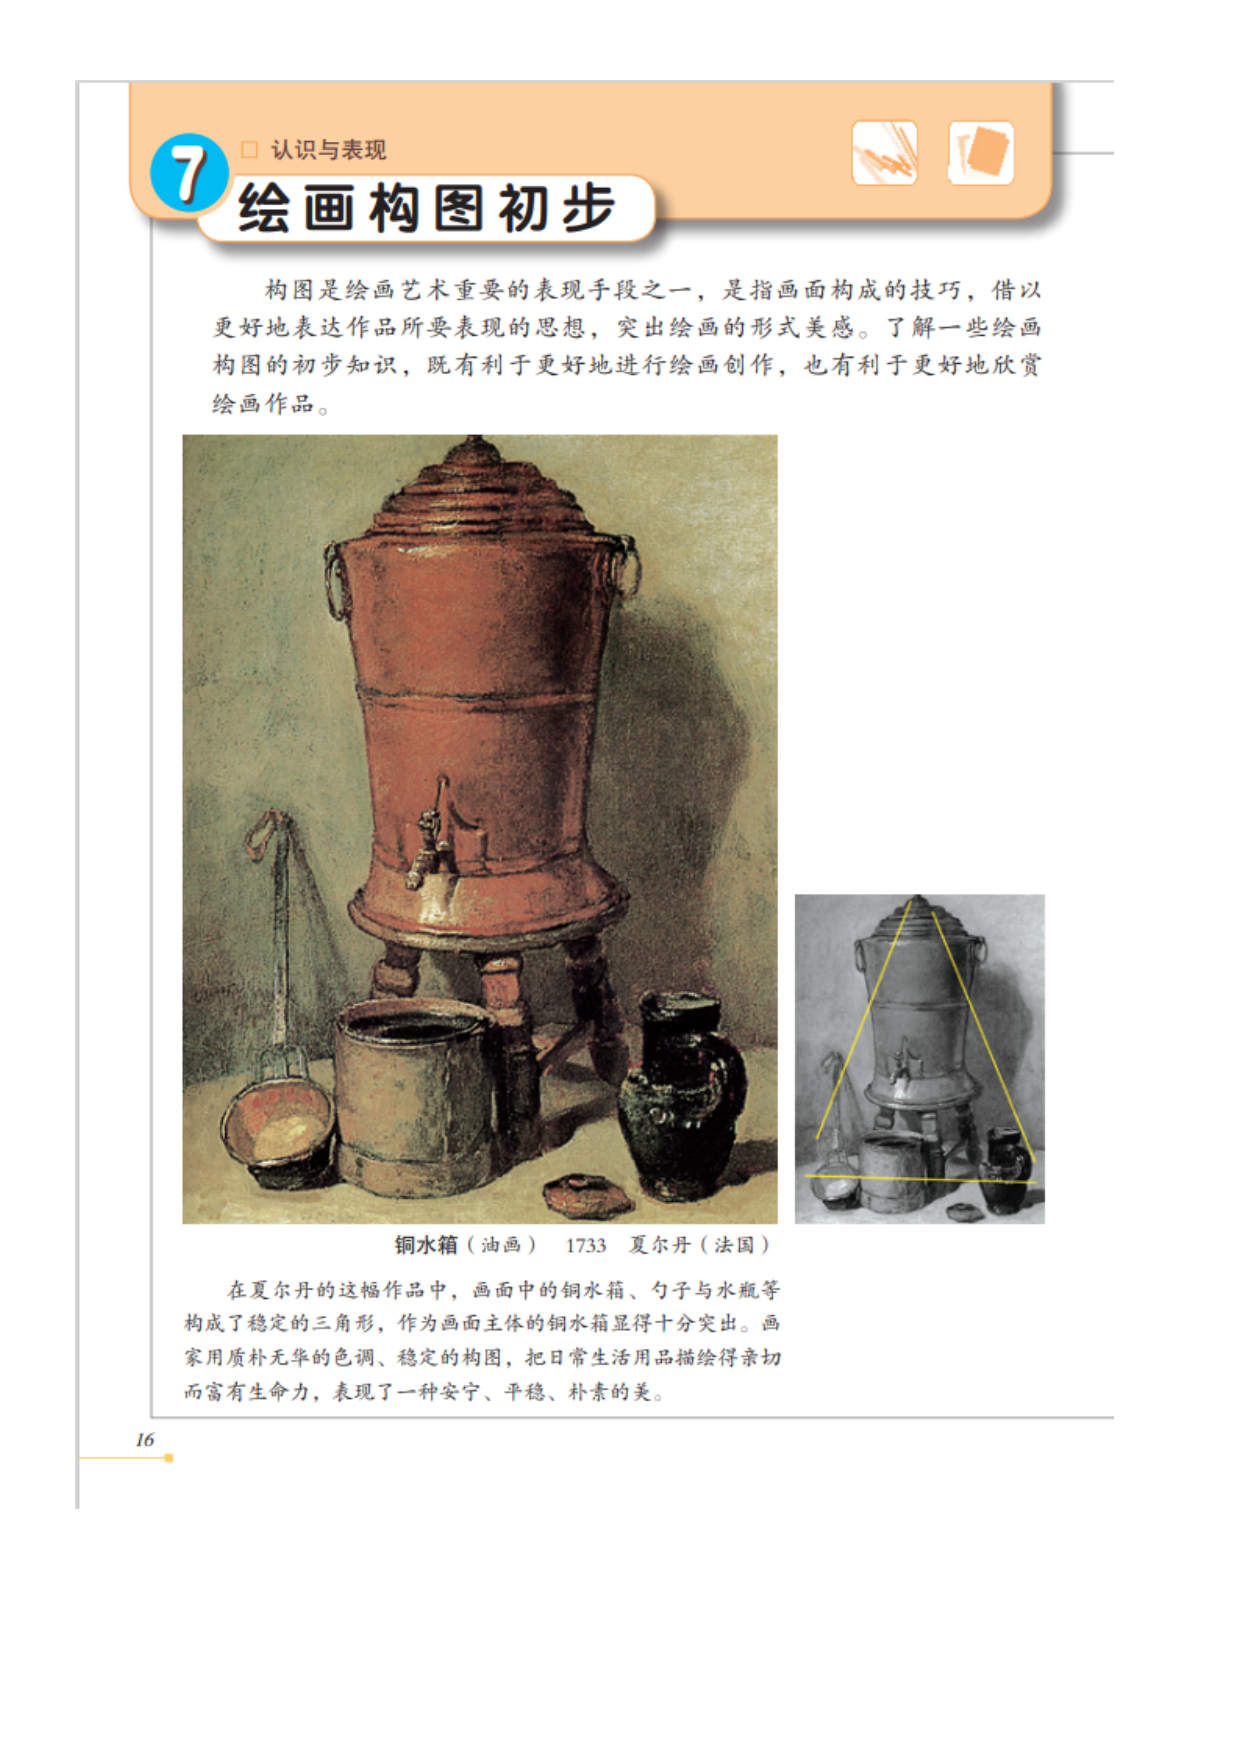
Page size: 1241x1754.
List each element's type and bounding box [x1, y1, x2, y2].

picture [75, 80, 1114, 1509]
